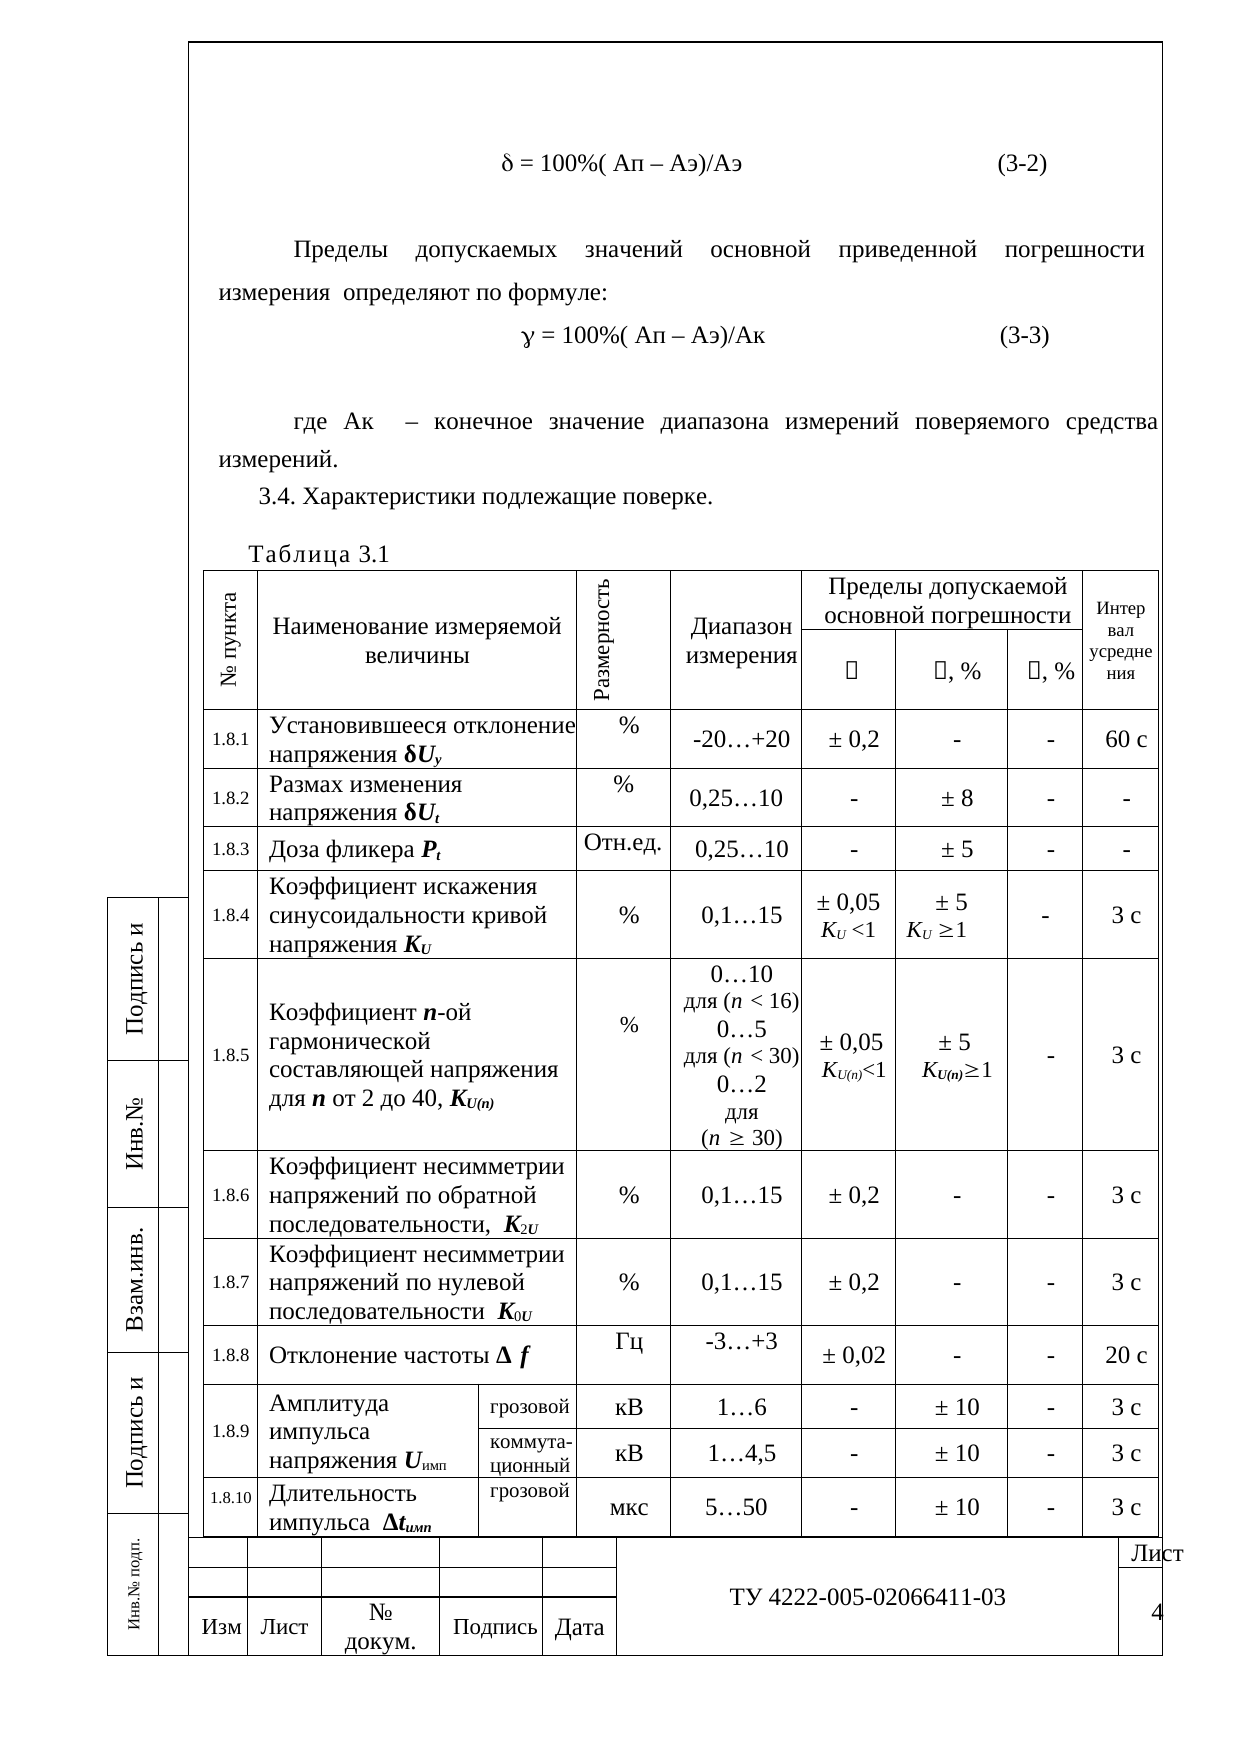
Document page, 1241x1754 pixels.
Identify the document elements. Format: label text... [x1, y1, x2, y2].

table_cell - [1008, 871, 1082, 958]
table_header Наименование измеряемой величины [258, 571, 576, 709]
table_header № пункта ТУ [204, 571, 257, 709]
table_cell - [1008, 1429, 1082, 1477]
table_cell 3 с [1083, 871, 1158, 958]
table_cell 1.8.3 [204, 827, 257, 870]
table_cell 0,25…10 [671, 827, 801, 870]
list 3.4. Характеристики подлежащие поверке. [183, 481, 1159, 510]
table_cell 0…10 для (n < 16) 0…5 для (n < 30) 0…2 для (n  30) [671, 959, 801, 1150]
table_cell - [1008, 827, 1082, 870]
table_cell грозовой [479, 1478, 576, 1536]
table_cell 3 с [1083, 1151, 1158, 1238]
table_cell ± 10 [896, 1478, 1007, 1536]
table_cell - [1008, 769, 1082, 826]
table_cell  [802, 630, 895, 709]
table_cell 1.8.7 [204, 1239, 257, 1325]
table_cell 1.8.1 [204, 710, 257, 768]
table_cell % [577, 871, 670, 958]
table_cell Отклонение частоты Δ f [258, 1326, 576, 1383]
table_cell - [1008, 1385, 1082, 1428]
table_cell ± 0,02 [802, 1326, 895, 1383]
table_cell - [802, 1429, 895, 1477]
table_cell - [802, 827, 895, 870]
table_cell -20…+20 [671, 710, 801, 768]
table_cell ± 0,05 KU(n)<1 [802, 959, 895, 1150]
list где Ак – конечное значение диапазона измерений поверяемого средства измерений. [218, 406, 1159, 472]
table_cell Длительность импульса Δtимп [258, 1478, 478, 1536]
table_cell ± 0,05 KU <1 [802, 871, 895, 958]
table_cell 3 с [1083, 1478, 1158, 1536]
table_cell 1…4,5 [671, 1429, 801, 1477]
table_cell ± 10 [896, 1385, 1007, 1428]
table_cell - [802, 1478, 895, 1536]
table_cell ± 10 [896, 1429, 1007, 1477]
table_cell % [577, 769, 670, 826]
table_cell - [1083, 827, 1158, 870]
table_header Диапазон измерения [671, 571, 801, 709]
table_cell 20 с [1083, 1326, 1158, 1383]
text  = 100%( Ап – Аэ)/Ак (3-3) [439, 320, 1162, 349]
table_cell Коэффициент искажения синусоидальности кривой напряжения KU [258, 871, 576, 958]
table_cell Отн.ед. [577, 827, 670, 870]
table_cell 3 с [1083, 959, 1158, 1150]
table_cell 1.8.9 [204, 1385, 257, 1477]
table_cell - [896, 1326, 1007, 1383]
table_cell 1.8.2 [204, 769, 257, 826]
table_cell 3 с [1083, 1429, 1158, 1477]
table_cell - [1008, 959, 1082, 1150]
table_cell кВ [577, 1385, 670, 1428]
table_cell - [1008, 1478, 1082, 1536]
table_cell 0,1…15 [671, 1239, 801, 1325]
table_cell 1.8.5 [204, 959, 257, 1150]
table_cell - [1008, 1326, 1082, 1383]
table_cell 3 с [1083, 1239, 1158, 1325]
table_cell - [1008, 1239, 1082, 1325]
table_cell 3 с [1083, 1385, 1158, 1428]
table_cell - [1008, 1151, 1082, 1238]
table_cell % [577, 1151, 670, 1238]
table_cell % [577, 959, 670, 1150]
text Таблица 3.1 [204, 539, 1162, 568]
table_cell Доза фликера Pt [258, 827, 576, 870]
table_cell грозовой [479, 1385, 576, 1428]
table_cell 1.8.8 [204, 1326, 257, 1383]
table_cell % [577, 1239, 670, 1325]
table_cell 1.8.10 [204, 1478, 257, 1536]
table_cell , % [1008, 630, 1082, 709]
table_header Размерность [577, 571, 670, 709]
table_header Интер вал усредне ния [1083, 571, 1158, 709]
table_cell Установившееся отклонение напряжения δUy [258, 710, 576, 768]
table_cell , % [896, 630, 1007, 709]
table_cell ± 5 KU(n)1 [896, 959, 1007, 1150]
table_cell 0,1…15 [671, 871, 801, 958]
table_cell коммута-ционный [479, 1429, 576, 1477]
table_cell ± 5 KU 1 [896, 871, 1007, 958]
table_cell Коэффициент несимметрии напряжений по обратной последовательности, K2U [258, 1151, 576, 1238]
table_cell - [802, 1385, 895, 1428]
table_cell Амплитуда импульса напряжения Uимп [258, 1385, 478, 1477]
table_cell мкс [577, 1478, 670, 1536]
table_cell Размах изменения напряжения δUt [258, 769, 576, 826]
table_cell ± 5 [896, 827, 1007, 870]
table_cell ± 8 [896, 769, 1007, 826]
table_cell 1…6 [671, 1385, 801, 1428]
table_cell Коэффициент несимметрии напряжений по нулевой последовательности K0U [258, 1239, 576, 1325]
table_cell - [896, 1151, 1007, 1238]
table_cell -3…+3 [671, 1326, 801, 1383]
text Пределы допускаемых значений основной приведенной погрешности измерения определяют по формуле: [218, 234, 1145, 306]
table_cell - [896, 1239, 1007, 1325]
table_cell Гц [577, 1326, 670, 1383]
table_header Пределы допускаемой основной погрешности [802, 571, 1082, 628]
table_cell - [1083, 769, 1158, 826]
table_cell ± 0,2 [802, 1151, 895, 1238]
table_cell - [1008, 710, 1082, 768]
table_cell % [577, 710, 670, 768]
table_cell 1.8.4 [204, 871, 257, 958]
table_cell - [896, 710, 1007, 768]
table_cell 5…50 [671, 1478, 801, 1536]
table_cell 60 с [1083, 710, 1158, 768]
table_cell Коэффициент n-ой гармонической составляющей напряжения для n от 2 до 40, KU(n) [258, 959, 576, 1150]
table_cell 0,25…10 [671, 769, 801, 826]
table_cell кВ [577, 1429, 670, 1477]
table_cell 0,1…15 [671, 1151, 801, 1238]
table_cell ± 0,2 [802, 710, 895, 768]
table_cell ± 0,2 [802, 1239, 895, 1325]
table_cell 1.8.6 [204, 1151, 257, 1238]
text  = 100%( Ап – Аэ)/Аэ (3-2) [292, 148, 1162, 176]
table_cell - [802, 769, 895, 826]
